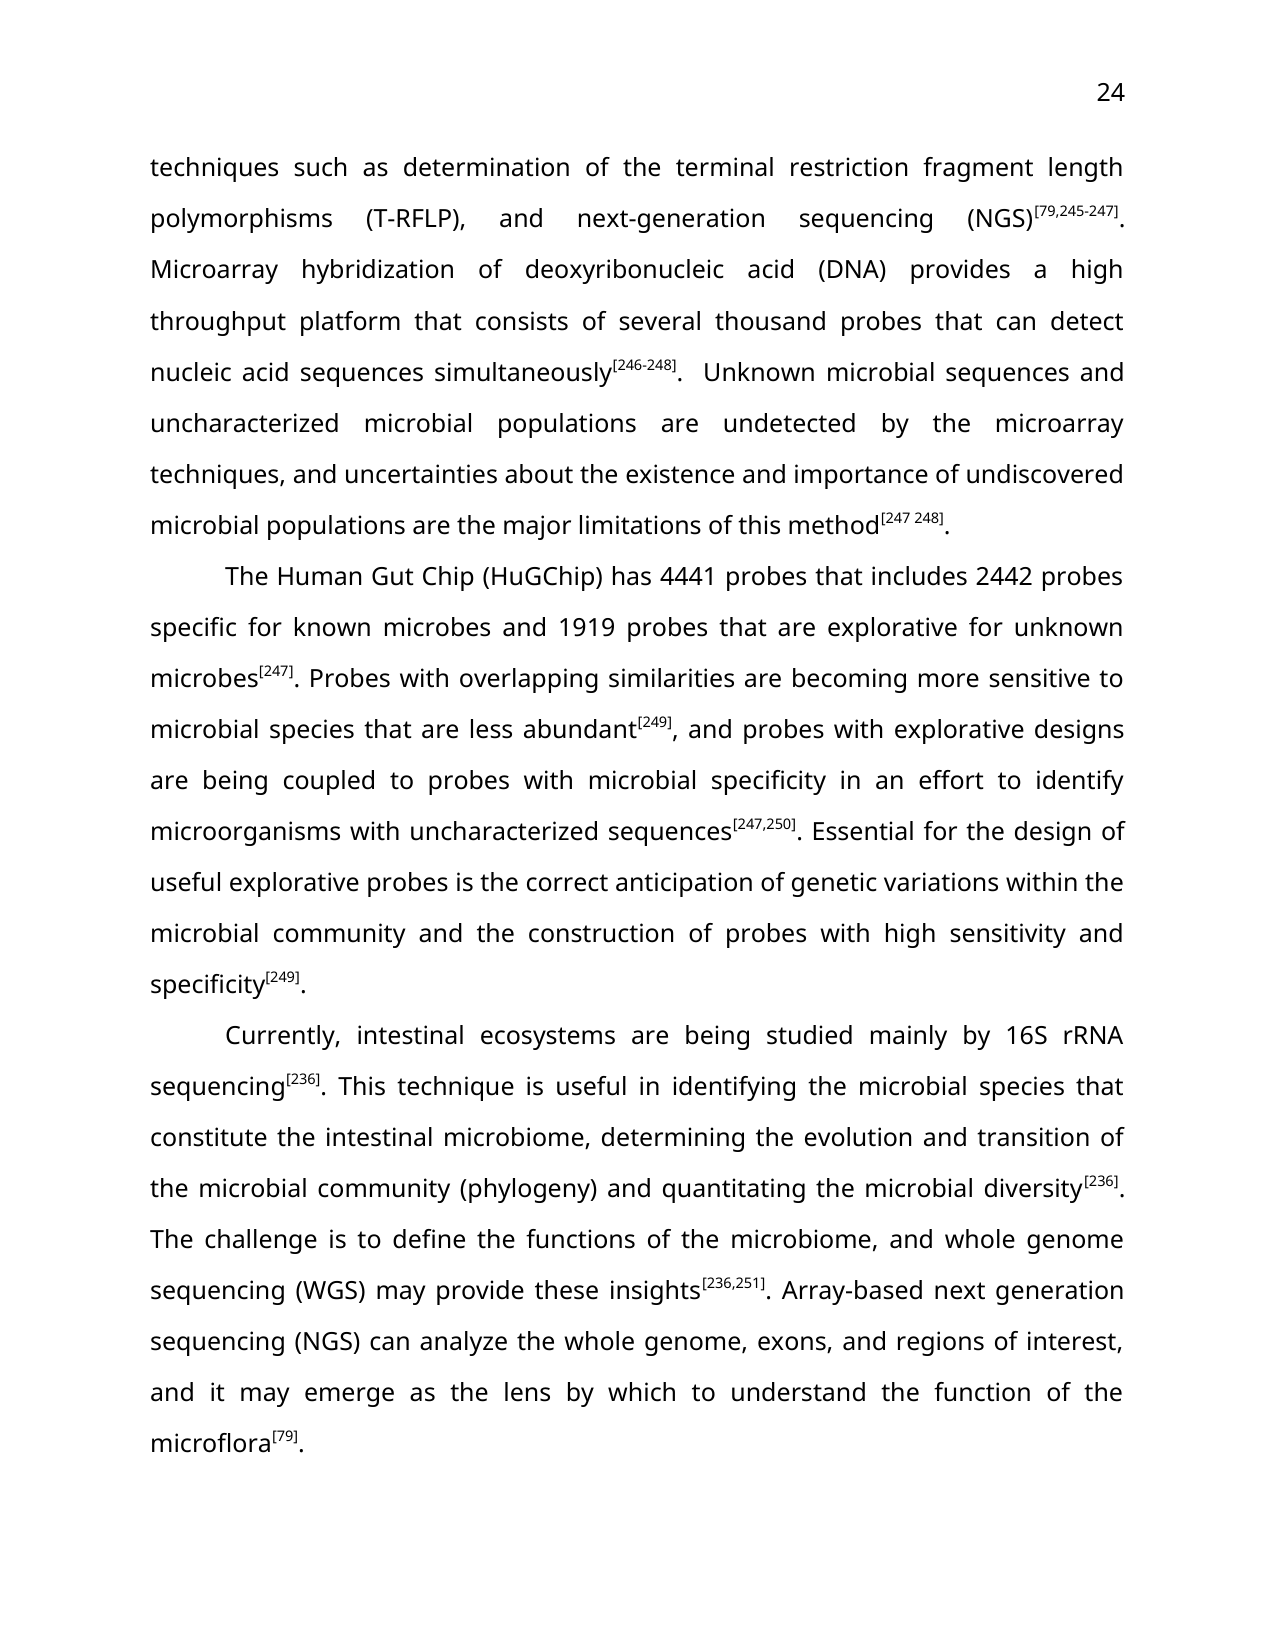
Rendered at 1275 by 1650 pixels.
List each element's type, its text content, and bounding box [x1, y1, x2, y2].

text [150, 150, 1125, 541]
text Currently, intestinal ecosystems are being studied mainly by 16S rRNA sequencing[236]. This technique is useful in identifying the microbial species that constitute the intestinal microbiome, determining the evolution and transition of the microbial community (phylogeny) and quantitating the microbial diversity[236]. The challenge is to define the functions of the microbiome, and whole genome sequencing (WGS) may provide these insights[236,251]. Array-based next generation sequencing (NGS) can analyze the whole genome, exons, and regions of interest, and it may emerge as the lens by which to understand the function of the microflora[79]. [150, 1018, 1125, 1460]
text The Human Gut Chip (HuGChip) has 4441 probes that includes 2442 probes specific for known microbes and 1919 probes that are explorative for unknown microbes[247]. Probes with overlapping similarities are becoming more sensitive to microbial species that are less abundant[249], and probes with explorative designs are being coupled to probes with microbial specificity in an effort to identify microorganisms with uncharacterized sequences[247,250]. Essential for the design of useful explorative probes is the correct anticipation of genetic variations within the microbial community and the construction of probes with high sensitivity and specificity[249]. [150, 558, 1125, 1001]
